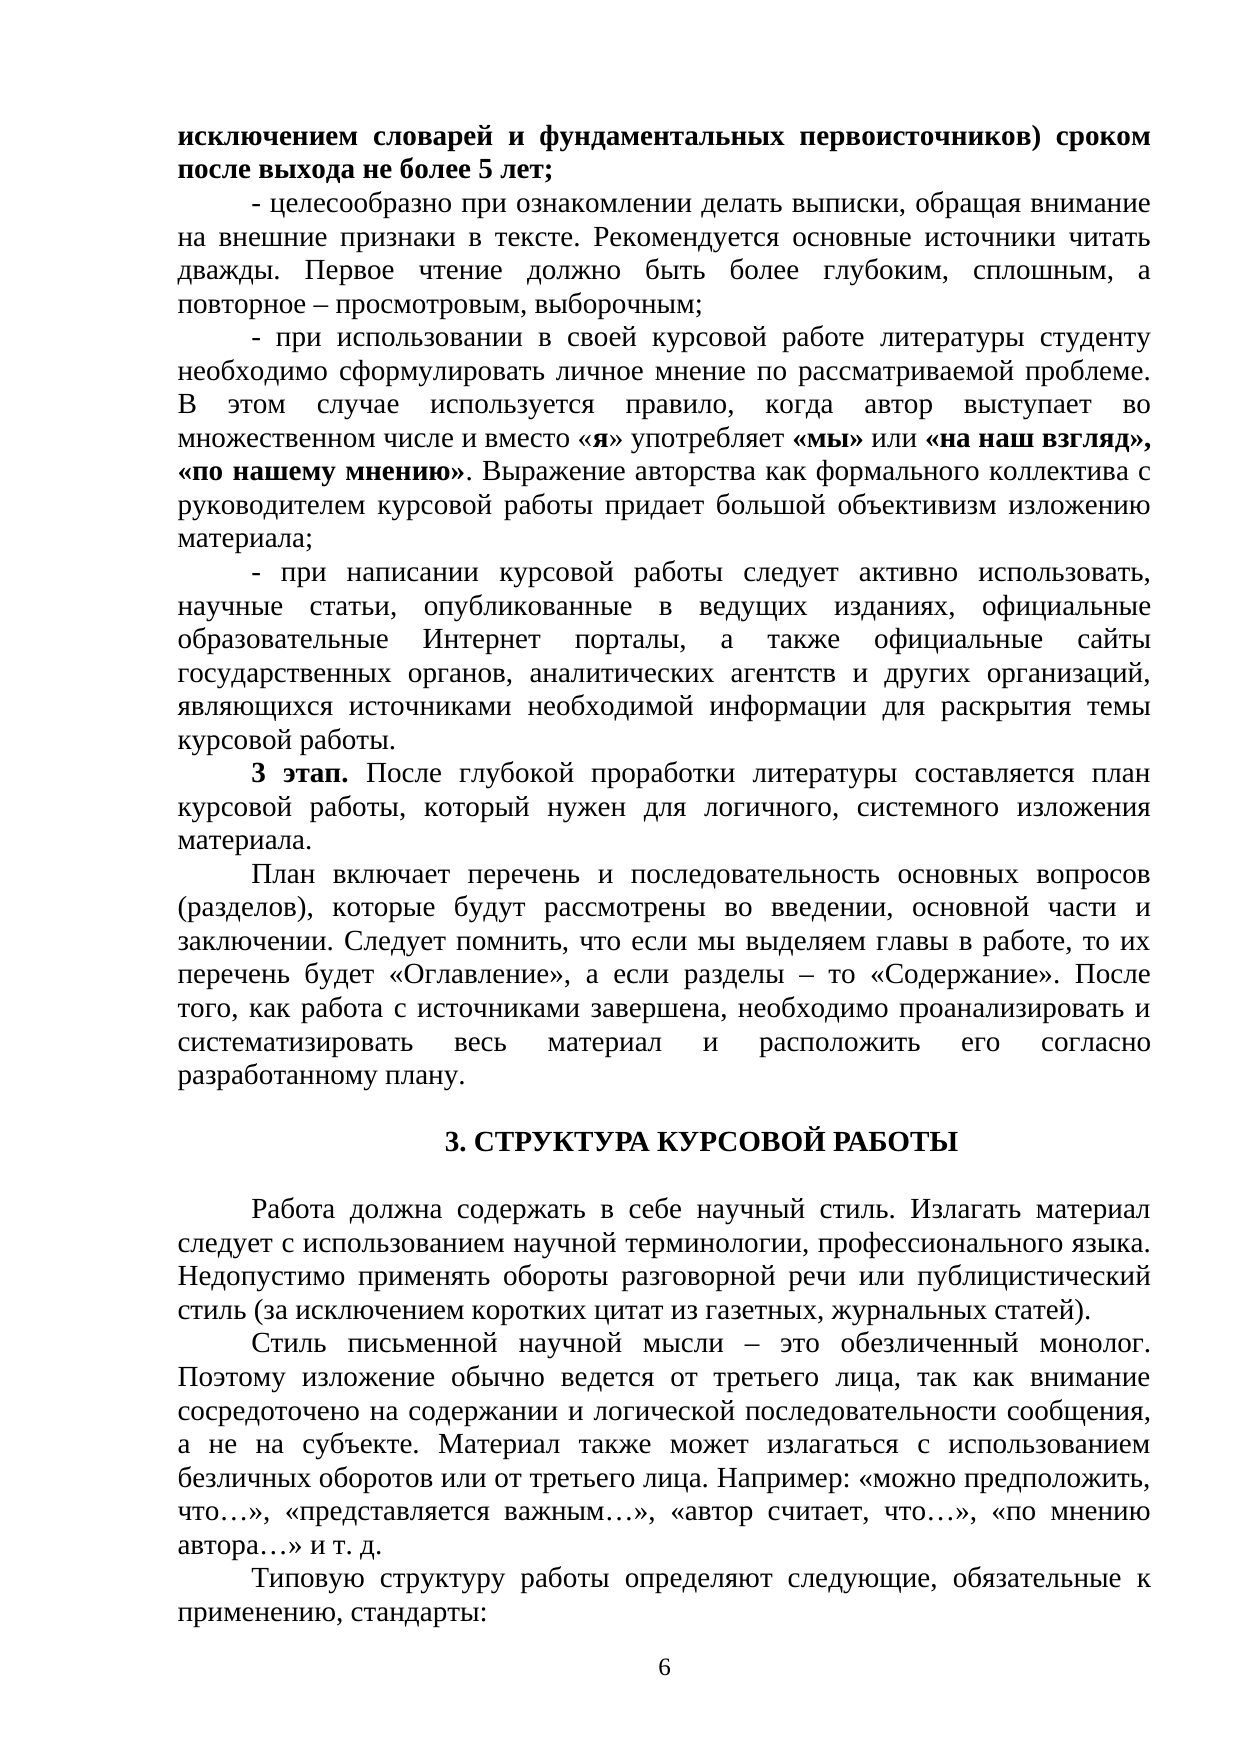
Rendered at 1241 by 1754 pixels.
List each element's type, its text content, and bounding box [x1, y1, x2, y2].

subtitle 3. СТРУКТУРА КУРСОВОЙ РАБОТЫ [177, 1124, 1152, 1158]
text Стиль письменной научной мысли – это обезличенный монолог. Поэтому изложение обычно ведется от третьего лица, так как внимание сосредоточено на содержании и логической последовательности сообщения, а не на субъекте. Материал также может излагаться с использованием безличных оборотов или от третьего лица. Например: «можно предположить, что…», «представляется важным…», «автор считает, что…», «по мнению автора…» и т. д. [177, 1326, 1152, 1560]
text Типовую структуру работы определяют следующие, обязательные к применению, стандарты: [177, 1560, 1152, 1627]
text Работа должна содержать в себе научный стиль. Излагать материал следует с использованием научной терминологии, профессионального языка. Недопустимо применять обороты разговорной речи или публицистический стиль (за исключением коротких цитат из газетных, журнальных статей). [177, 1191, 1152, 1326]
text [177, 118, 1152, 185]
text - целесообразно при ознакомлении делать выписки, обращая внимание на внешние признаки в тексте. Рекомендуется основные источники читать дважды. Первое чтение должно быть более глубоким, сплошным, а повторное – просмотровым, выборочным; [177, 185, 1152, 319]
text 3 этап. После глубокой проработки литературы составляется план курсовой работы, который нужен для логичного, системного изложения материала. [177, 755, 1152, 856]
text - при написании курсовой работы следует активно использовать, научные статьи, опубликованные в ведущих изданиях, официальные образовательные Интернет порталы, а также официальные сайты государственных органов, аналитических агентств и других организаций, являющихся источниками необходимой информации для раскрытия темы курсовой работы. [177, 554, 1152, 755]
text План включает перечень и последовательность основных вопросов (разделов), которые будут рассмотрены во введении, основной части и заключении. Следует помнить, что если мы выделяем главы в работе, то их перечень будет «Оглавление», а если разделы – то «Содержание». После того, как работа с источниками завершена, необходимо проанализировать и систематизировать весь материал и расположить его согласно разработанному плану. [177, 856, 1152, 1091]
text - при использовании в своей курсовой работе литературы студенту необходимо сформулировать личное мнение по рассматриваемой проблеме. В этом случае используется правило, когда автор выступает во множественном числе и вместо «я» употребляет «мы» или «на наш взгляд», «по нашему мнению». Выражение авторства как формального коллектива с руководителем курсовой работы придает большой объективизм изложению материала; [177, 319, 1152, 554]
